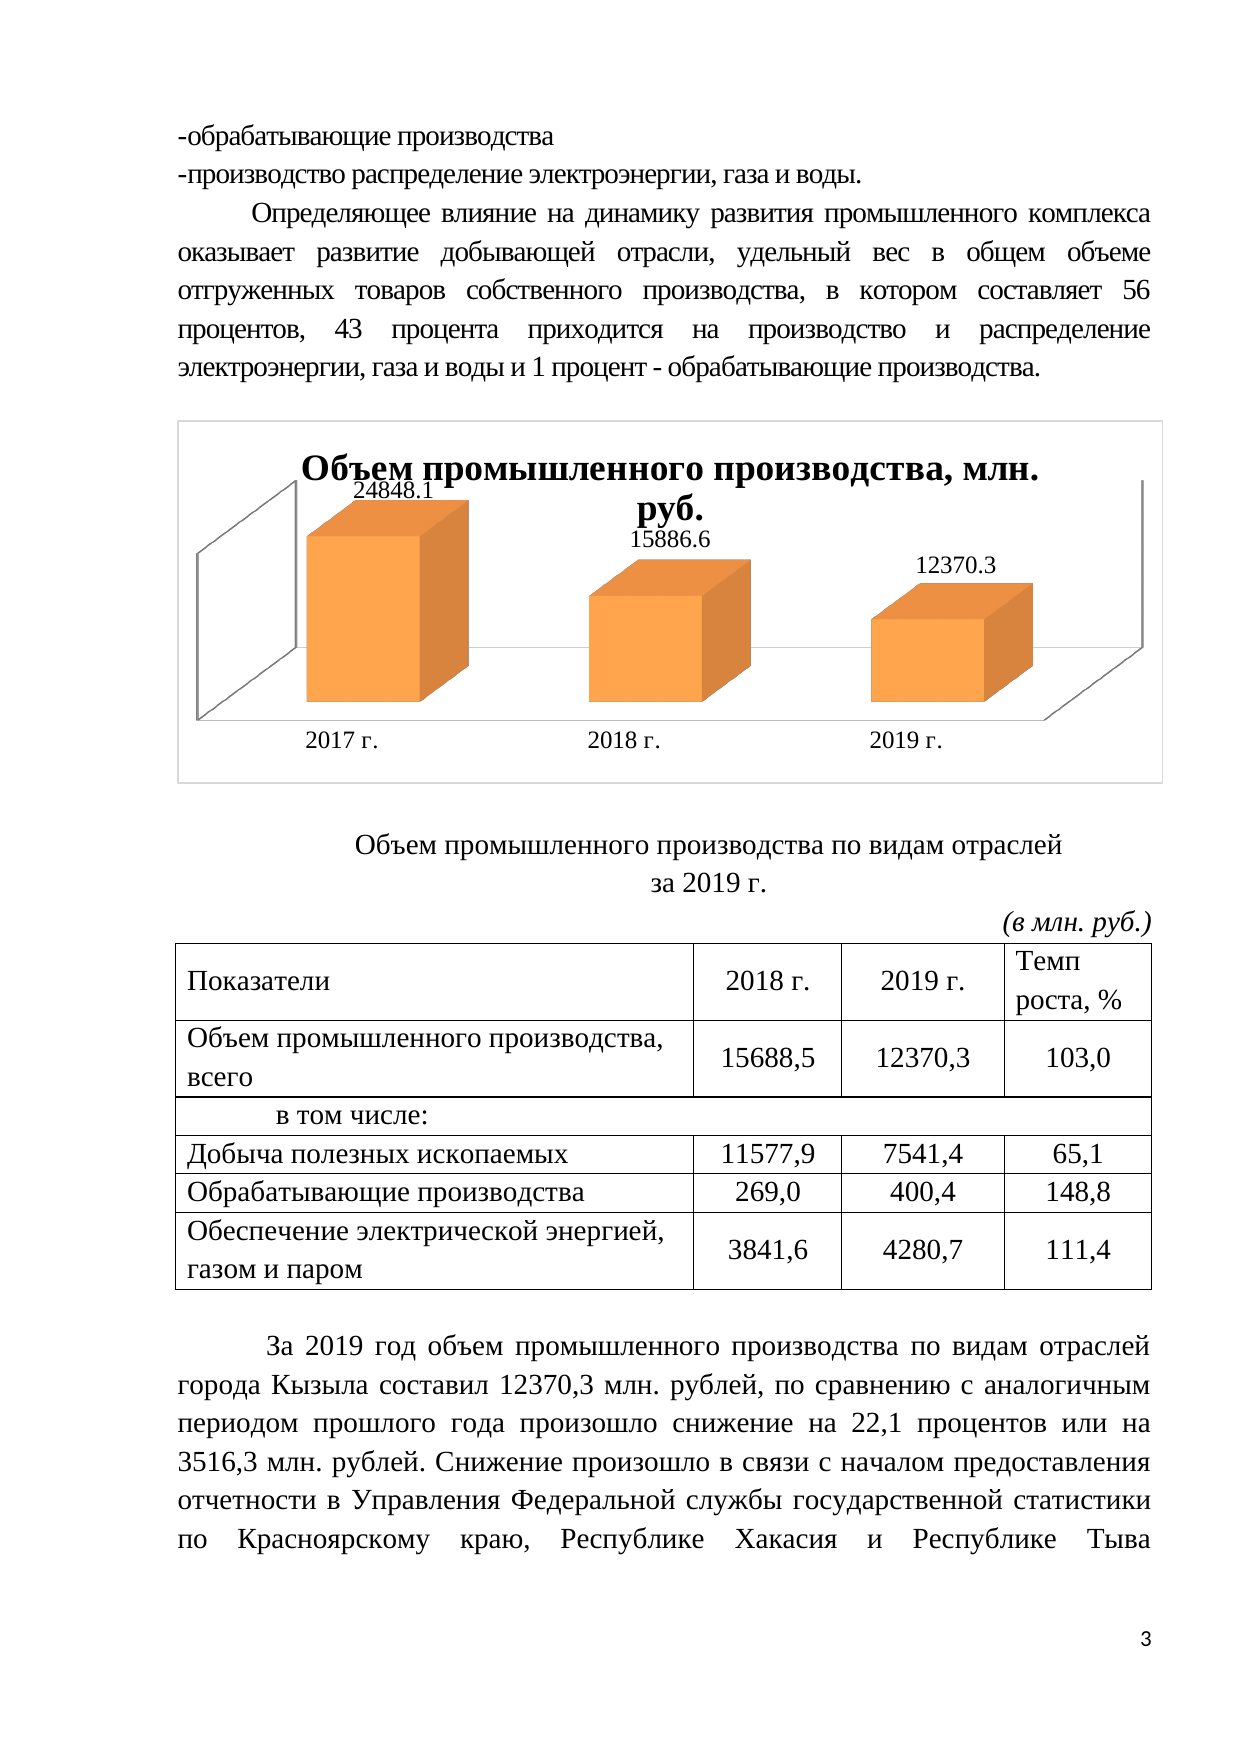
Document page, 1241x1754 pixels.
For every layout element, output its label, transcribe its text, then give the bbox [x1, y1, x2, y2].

text Объем промышленного производства по видам отраслей [177, 827, 1152, 860]
table_cell Добыча полезных ископаемых [176, 1136, 693, 1173]
text (в млн. руб.) [177, 904, 1152, 937]
list обрабатывающие производства [177, 118, 1152, 152]
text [177, 1328, 1152, 1521]
table_cell 269,0 [694, 1174, 841, 1212]
table_header Показатели [176, 944, 693, 1019]
table_cell 65,1 [1005, 1136, 1151, 1173]
table_cell 400,4 [842, 1174, 1004, 1212]
list производство распределение электроэнергии, газа и воды. [177, 157, 1152, 190]
text за 2019 г. [177, 865, 1152, 899]
table_cell 7541,4 [842, 1136, 1004, 1173]
table_cell Объем промышленного производства, всего [176, 1021, 693, 1096]
table_cell 12370,3 [842, 1021, 1004, 1096]
table_header 2019 г. [842, 944, 1004, 1019]
table_cell 15688,5 [694, 1021, 841, 1096]
table_cell в том числе: [176, 1098, 1151, 1135]
table_cell 3841,6 [694, 1213, 841, 1289]
table_cell 4280,7 [842, 1213, 1004, 1289]
table_cell 11577,9 [694, 1136, 841, 1173]
table_header Темп роста, % [1005, 944, 1151, 1019]
table_cell Обрабатывающие производства [176, 1174, 693, 1212]
table_cell 148,8 [1005, 1174, 1151, 1212]
list Определяющее влияние на динамику развития промышленного комплекса оказывает развитие добывающей отрасли, удельный вес в общем объеме отгруженных товаров собственного производства, в котором составляет 56 процентов, 43 процента приходится на производство и распределение электроэнергии, газа и воды и 1 процент - обрабатывающие производства. [177, 195, 1152, 383]
table_cell 103,0 [1005, 1021, 1151, 1096]
table_cell 111,4 [1005, 1213, 1151, 1289]
table_header 2018 г. [694, 944, 841, 1019]
table_cell Обеспечение электрической энергией, газом и паром [176, 1213, 693, 1289]
